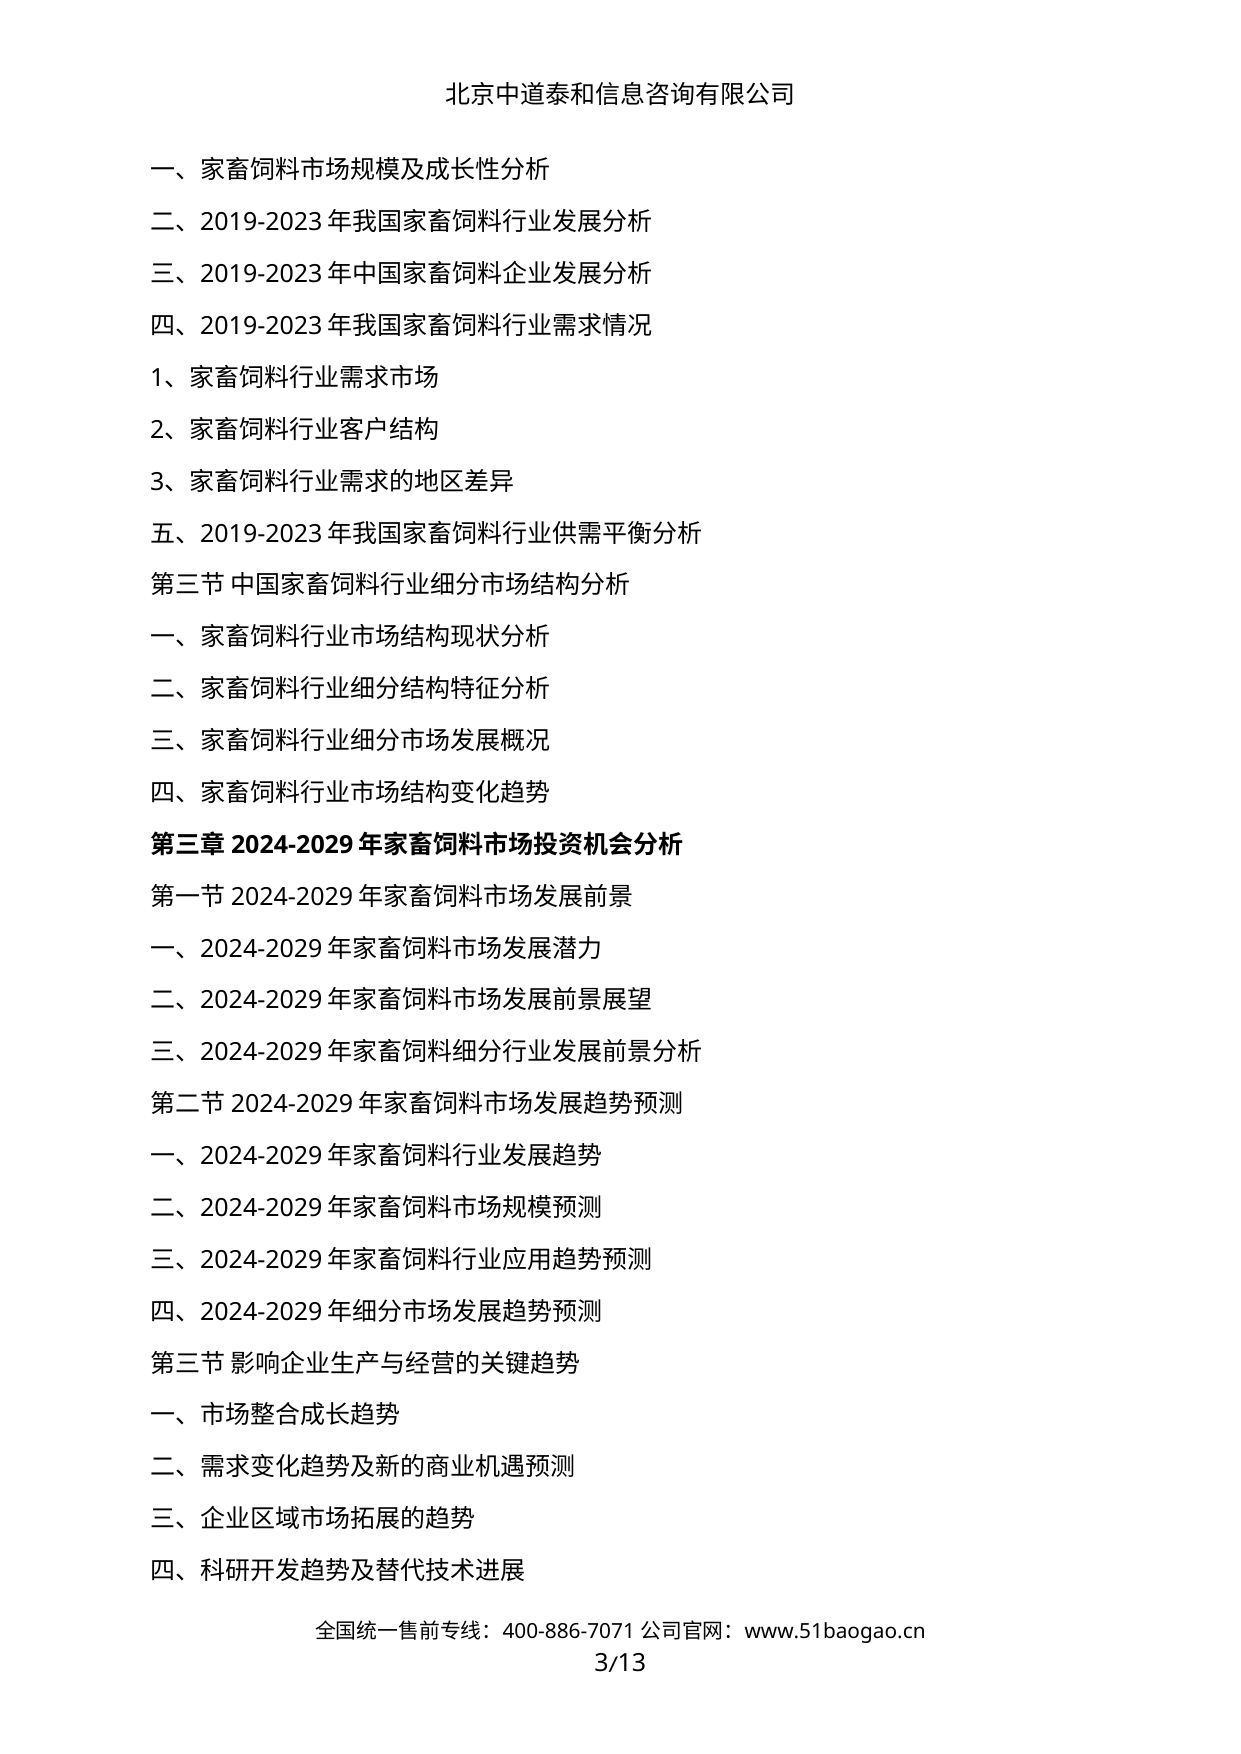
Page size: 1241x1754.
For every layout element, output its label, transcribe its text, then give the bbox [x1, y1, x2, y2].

text 第二节 2024-2029年家畜饲料市场发展趋势预测 [150, 1084, 1090, 1120]
text 二、2024-2029年家畜饲料市场发展前景展望 [150, 980, 1090, 1016]
text 第三节 中国家畜饲料行业细分市场结构分析 [150, 565, 1090, 601]
text 五、2019-2023年我国家畜饲料行业供需平衡分析 [150, 513, 1090, 549]
text 二、2024-2029年家畜饲料市场规模预测 [150, 1187, 1090, 1224]
text 四、科研开发趋势及替代技术进展 [150, 1551, 1090, 1587]
text 第三节 影响企业生产与经营的关键趋势 [150, 1343, 1090, 1379]
text 三、2024-2029年家畜饲料细分行业发展前景分析 [150, 1032, 1090, 1068]
text 三、企业区域市场拓展的趋势 [150, 1499, 1090, 1535]
text 二、2019-2023年我国家畜饲料行业发展分析 [150, 202, 1090, 238]
text 四、2024-2029年细分市场发展趋势预测 [150, 1291, 1090, 1327]
text 三、2019-2023年中国家畜饲料企业发展分析 [150, 254, 1090, 290]
text 二、家畜饲料行业细分结构特征分析 [150, 669, 1090, 705]
text 四、2019-2023年我国家畜饲料行业需求情况 [150, 306, 1090, 342]
text 3、家畜饲料行业需求的地区差异 [150, 461, 1090, 497]
text 第三章 2024-2029年家畜饲料市场投资机会分析 [150, 824, 1090, 861]
text 一、2024-2029年家畜饲料行业发展趋势 [150, 1136, 1090, 1172]
text 1、家畜饲料行业需求市场 [150, 357, 1090, 394]
text 四、家畜饲料行业市场结构变化趋势 [150, 772, 1090, 809]
text 第一节 2024-2029年家畜饲料市场发展前景 [150, 876, 1090, 912]
text 三、家畜饲料行业细分市场发展概况 [150, 721, 1090, 757]
text 一、家畜饲料市场规模及成长性分析 [150, 150, 1090, 186]
text 一、家畜饲料行业市场结构现状分析 [150, 617, 1090, 653]
text 一、市场整合成长趋势 [150, 1395, 1090, 1431]
text 2、家畜饲料行业客户结构 [150, 409, 1090, 446]
text 二、需求变化趋势及新的商业机遇预测 [150, 1447, 1090, 1483]
text 三、2024-2029年家畜饲料行业应用趋势预测 [150, 1239, 1090, 1276]
text 一、2024-2029年家畜饲料市场发展潜力 [150, 928, 1090, 964]
